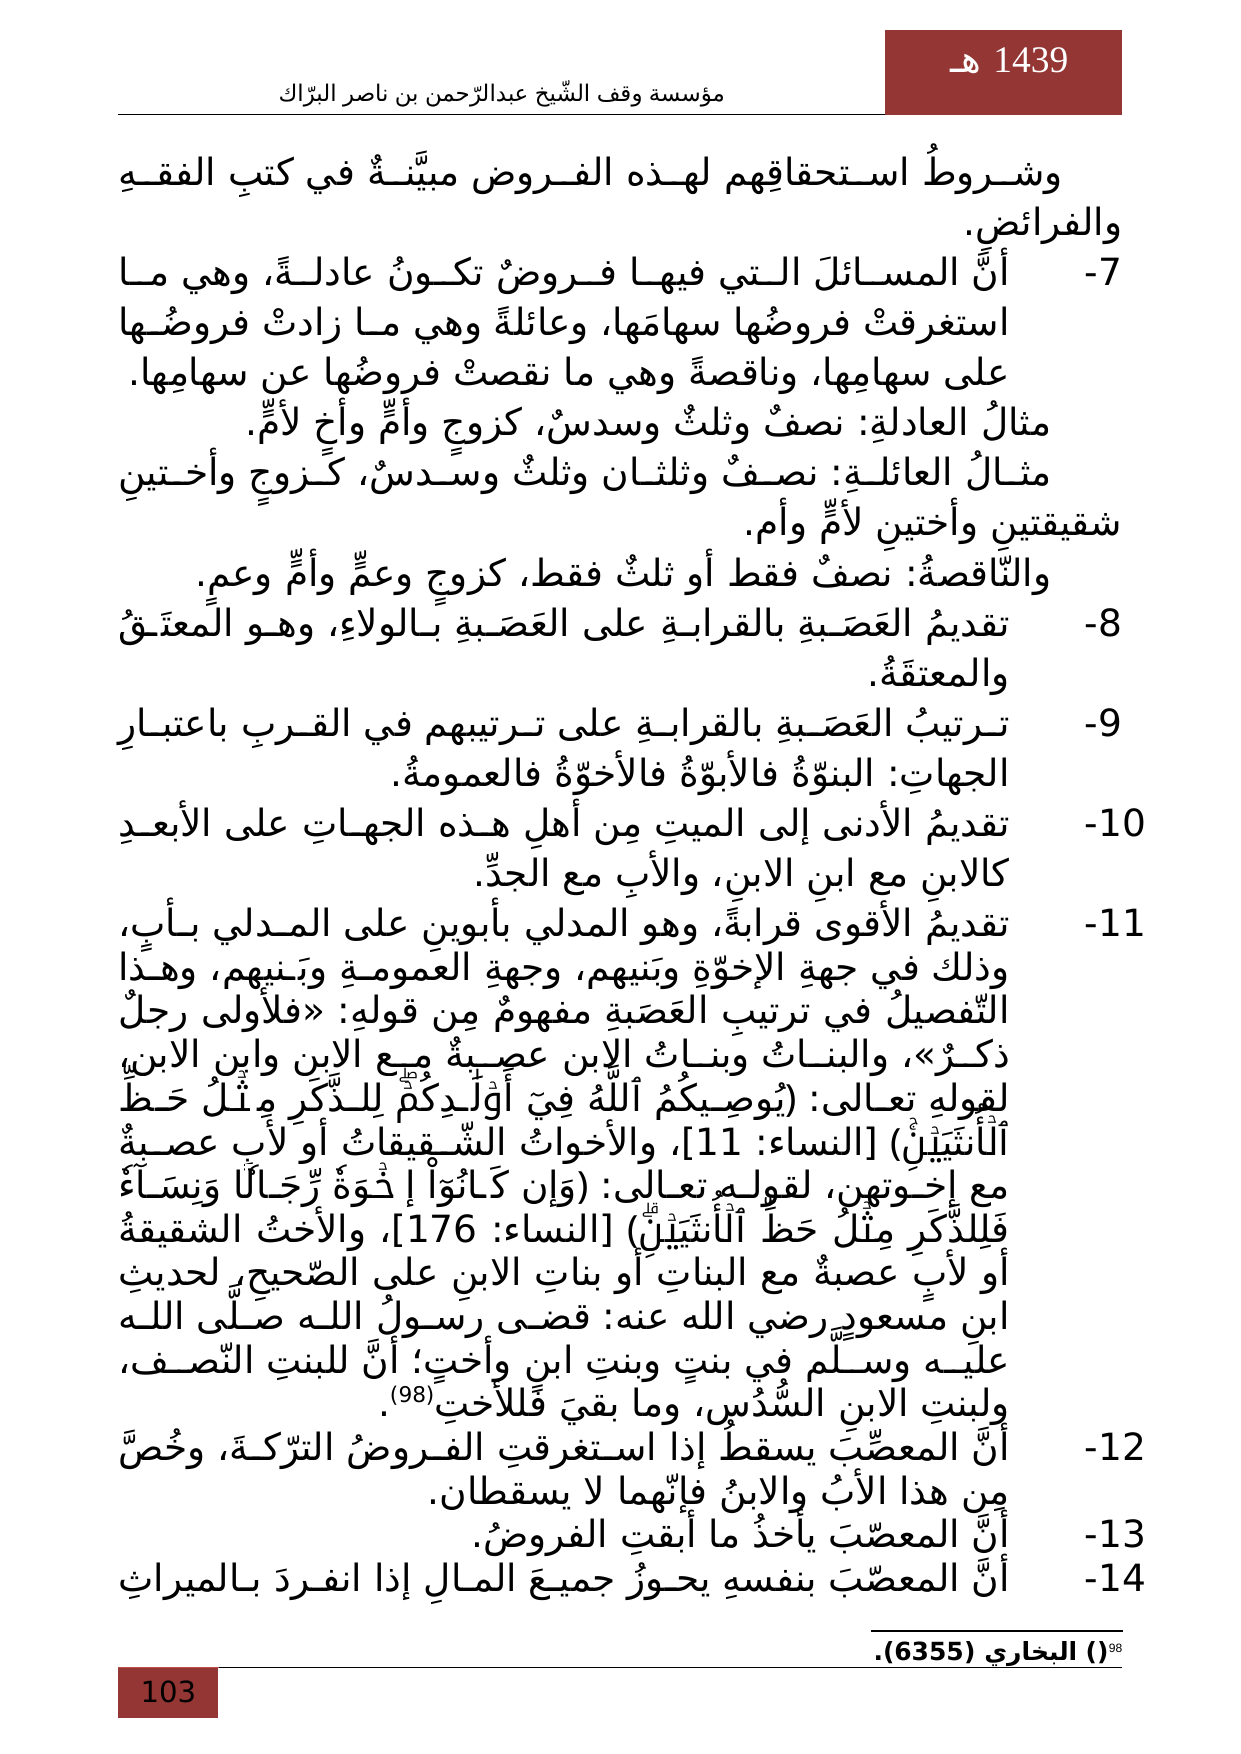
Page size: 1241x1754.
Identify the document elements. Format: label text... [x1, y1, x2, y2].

text ­ مثالُ العائلةِ: نصفٌ وثلثان وثلثٌ وسدسٌ، كزوجٍ وأختينِ شقيقتينِ وأختينِ لأمٍّ وأم. [118, 451, 1122, 545]
list أنَّ المعصِّبَ يسقطُ إذا استغرقتِ الفروضُ الترّكةَ، وخُصَّ مِن هذا الأبُ والابنُ فإنّهما لا يسقطان. [118, 1426, 1084, 1513]
list أنَّ المسائلَ التي فيها فروضٌ تكونُ عادلةً، وهي ما استغرقتْ فروضُها سهامَها، وعائلةً وهي ما زادتْ فروضُها على سهامِها، وناقصةً وهي ما نقصتْ فروضُها عن سهامِها. [118, 251, 1084, 394]
list تقديمُ الأدنى إلى الميتِ مِن أهلِ هذه الجهاتِ على الأبعدِ كالابنِ مع ابنِ الابنِ، والأبِ مع الجدِّ. [118, 802, 1084, 895]
list ترتيبُ العَصَبةِ بالقرابةِ على ترتيبهم في القربِ باعتبارِ الجهاتِ: البنوّةُ فالأبوّةُ فالأخوّةُ فالعمومةُ. [118, 701, 1084, 795]
list تقديمُ العَصَبةِ بالقرابةِ على العَصَبةِ بالولاءِ، وهو المعتَقُ والمعتقَةُ. [118, 601, 1084, 695]
text ­ والنّاقصةُ: نصفٌ فقط أو ثلثٌ فقط، كزوجٍ وعمٍّ وأمٍّ وعمٍ. [118, 551, 1122, 595]
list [118, 1557, 1084, 1600]
list أنَّ المعصّبَ يأخذُ ما أبقتِ الفروضُ. [118, 1513, 1084, 1557]
text وشروطُ استحقاقِهم لهذه الفروض مبيَّنةٌ في كتبِ الفقهِ والفرائضِ. [118, 150, 1122, 244]
text ­ مثالُ العادلةِ: نصفٌ وثلثٌ وسدسٌ، كزوجٍ وأمٍّ وأخٍ لأمٍّ. [118, 401, 1122, 444]
list تقديمُ الأقوى قرابةً، وهو المدلي بأبوينِ على المدلي بأبٍ، وذلك في جهةِ الإخوّةِ وبَنيهم، وجهةِ العمومةِ وبَنيهم، وهذا التّفصيلُ في ترتيبِ العَصَبةِ مفهومٌ مِن قولهِ: «فلأولى رجلٌ ذكرٌ»، والبناتُ وبناتُ الابنِ عصبةٌ مع الابنِ وابنِ الابنِ، لقولهِ تعالى: ﴿يُوصِيكُمُ ٱللَّهُ فِيٓ أَوۡلَٰدِكُمۡۖ لِلذَّكَرِ مِثۡلُ حَظِّ ٱلۡأُنثَيَيۡنِۚ﴾ [النساء: 11]، والأخواتُ الشّقيقاتُ أو لأبٍ عصبةٌ مع إخوتهن، لقوله تعالى: ﴿وَإِن كَانُوٓاْ إِخۡوَةٗ رِّجَالٗا وَنِسَآءٗ فَلِلذَّكَرِ مِثۡلُ حَظِّ ٱلۡأُنثَيَيۡنِۗ﴾ [النساء: 176]، والأختُ الشقيقةُ أو لأبٍ عصبةٌ مع البناتِ أو بناتِ الابنِ على الصّحيحِ، لحديثِ ابنِ مسعودٍ رضي الله عنه: قضى رسولُ الله صلَّى الله عليه وسلَّم في بنتٍ وبنتِ ابنٍ وأختٍ؛ أنَّ للبنتِ النّصف، ولبنتِ الابنِ السُّدُس، وما بقيَ فللأختِ(). [118, 902, 1084, 1426]
